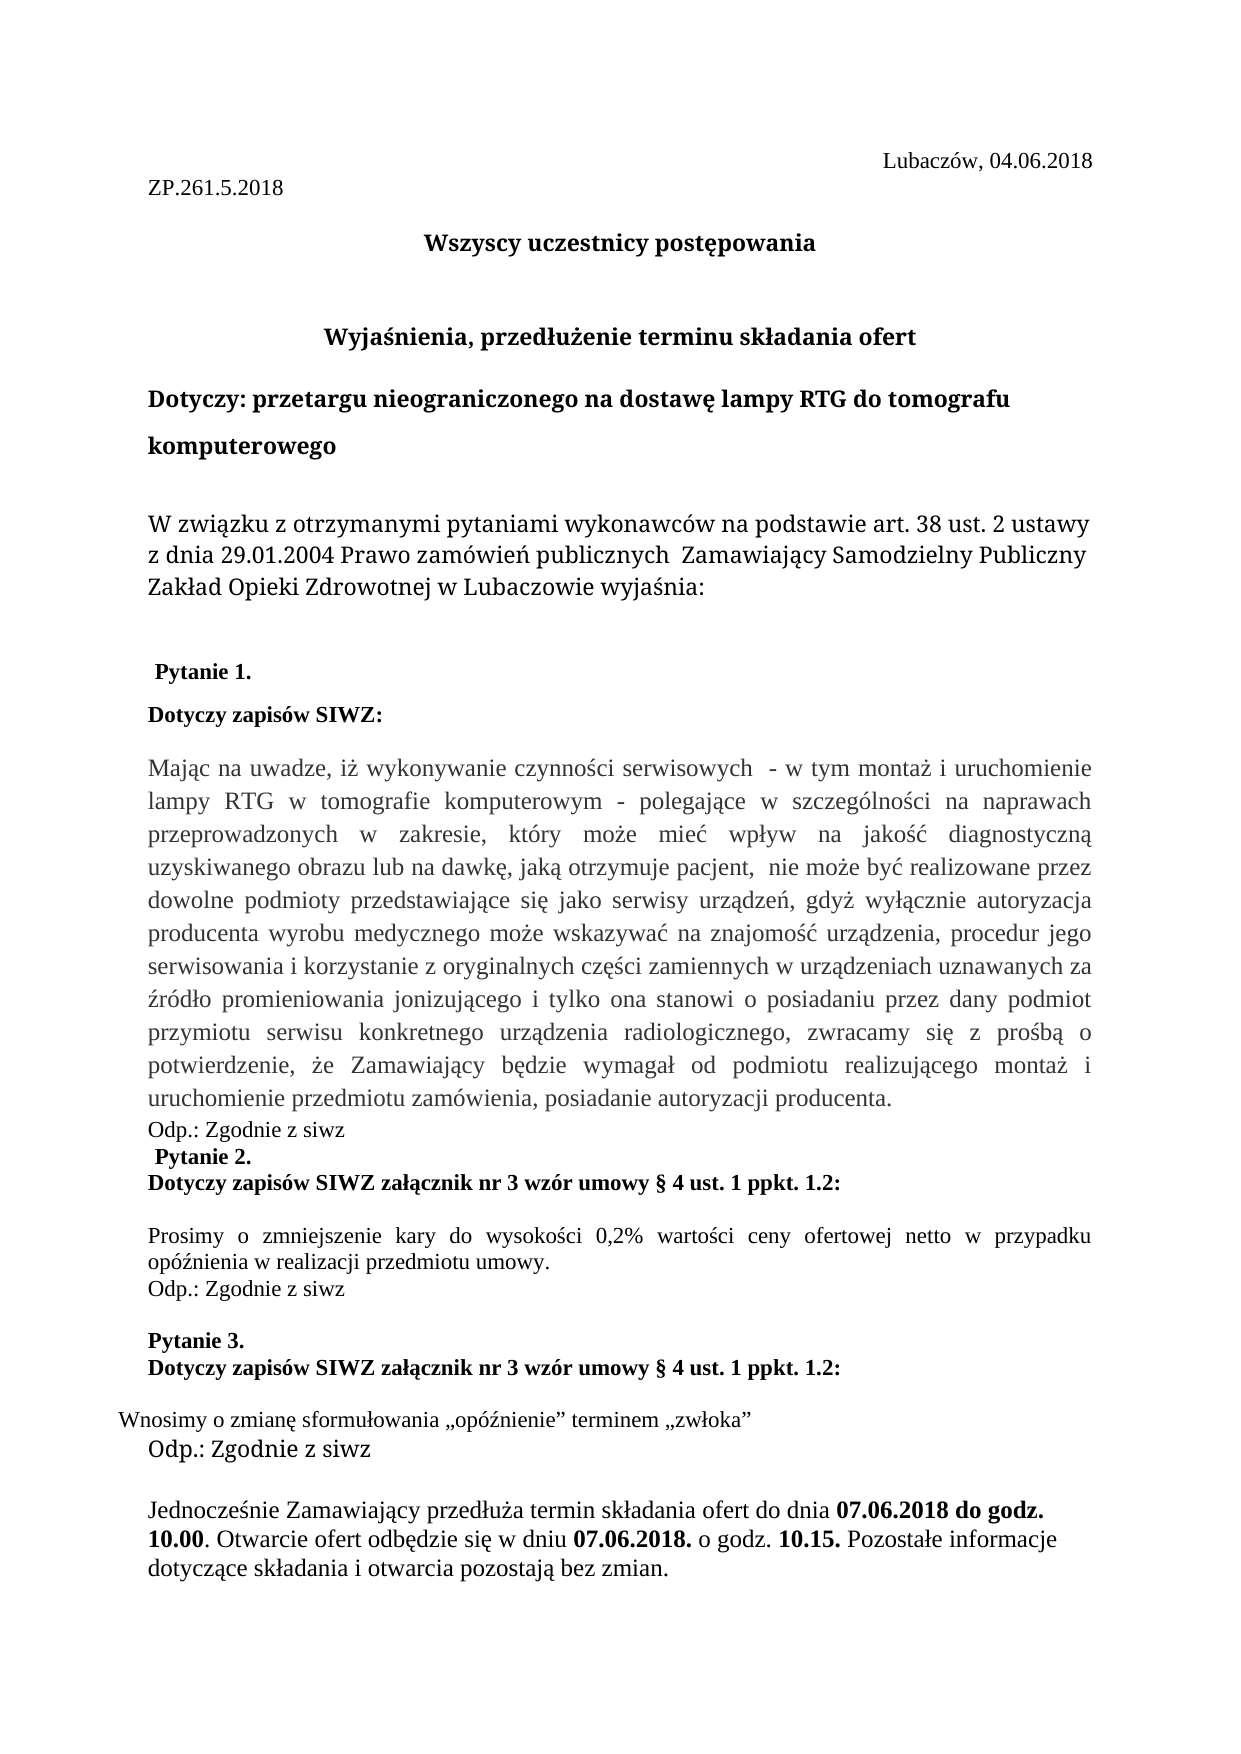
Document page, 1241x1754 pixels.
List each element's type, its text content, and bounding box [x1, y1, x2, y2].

text Wyjaśnienia, przedłużenie terminu składania ofert [148, 320, 1093, 352]
list Odp.: Zgodnie z siwz [148, 1117, 1093, 1143]
text W związku z otrzymanymi pytaniami wykonawców na podstawie art. 38 ust. 2 ustawy z dnia 29.01.2004 Prawo zamówień publicznych Zamawiający Samodzielny Publiczny Zakład Opieki Zdrowotnej w Lubaczowie wyjaśnia: [148, 508, 1093, 602]
text Dotyczy zapisów SIWZ załącznik nr 3 wzór umowy § 4 ust. 1 ppkt. 1.2: [148, 1354, 1093, 1380]
text Dotyczy zapisów SIWZ załącznik nr 3 wzór umowy § 4 ust. 1 ppkt. 1.2: [148, 1169, 1093, 1196]
text Lubaczów, 04.06.2018 [148, 148, 1093, 174]
text Odp.: Zgodnie z siwz [148, 1275, 1093, 1301]
list Dotyczy zapisów SIWZ: [148, 701, 1093, 727]
text Wszyscy uczestnicy postępowania [148, 227, 1093, 258]
text Jednocześnie Zamawiający przedłuża termin składania ofert do dnia 07.06.2018 do godz. 10.00. Otwarcie ofert odbędzie się w dniu 07.06.2018. o godz. 10.15. Pozostałe informacje dotyczące składania i otwarcia pozostają bez zmian. [148, 1495, 1093, 1582]
text Wnosimy o zmianę sformułowania „opóźnienie” terminem „zwłoka” [118, 1406, 1093, 1433]
text Odp.: Zgodnie z siwz [148, 1433, 1093, 1464]
text Prosimy o zmniejszenie kary do wysokości 0,2% wartości ceny ofertowej netto w przypadku opóźnienia w realizacji przedmiotu umowy. [148, 1222, 1093, 1275]
text Mając na uwadze, iż wykonywanie czynności serwisowych - w tym montaż i uruchomienie lampy RTG w tomografie komputerowym - polegające w szczególności na naprawach przeprowadzonych w zakresie, który może mieć wpływ na jakość diagnostyczną uzyskiwanego obrazu lub na dawkę, jaką otrzymuje pacjent, nie może być realizowane przez dowolne podmioty przedstawiające się jako serwisy urządzeń, gdyż wyłącznie autoryzacja producenta wyrobu medycznego może wskazywać na znajomość urządzenia, procedur jego serwisowania i korzystanie z oryginalnych części zamiennych w urządzeniach uznawanych za źródło promieniowania jonizującego i tylko ona stanowi o posiadaniu przez dany podmiot przymiotu serwisu konkretnego urządzenia radiologicznego, zwracamy się z prośbą o potwierdzenie, że Zamawiający będzie wymagał od podmiotu realizującego montaż i uruchomienie przedmiotu zamówienia, posiadanie autoryzacji producenta. [148, 753, 1093, 1112]
title Dotyczy: przetargu nieograniczonego na dostawę lampy RTG do tomografu komputerowego [148, 383, 1093, 461]
text ZP.261.5.2018 [148, 174, 1093, 200]
